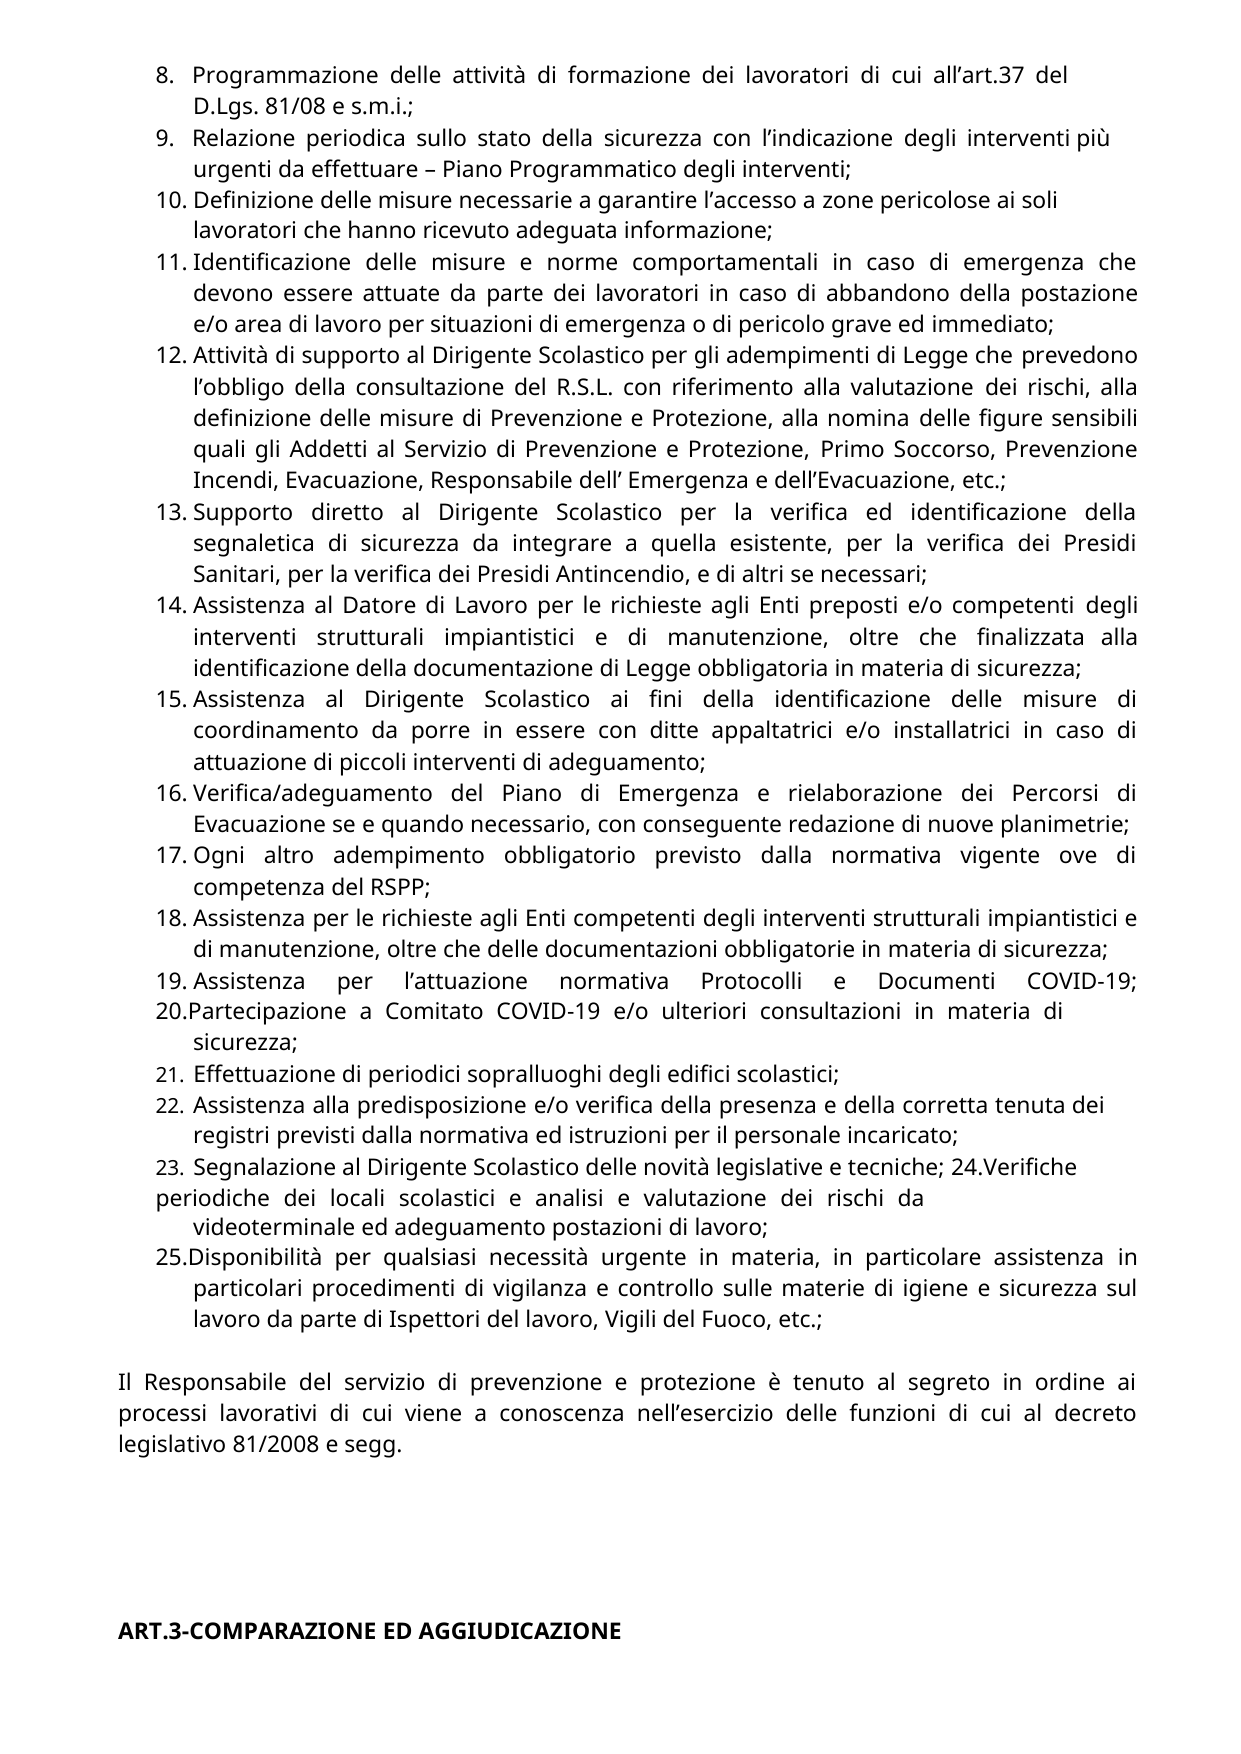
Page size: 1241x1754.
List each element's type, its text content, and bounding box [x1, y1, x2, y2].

list Segnalazione al Dirigente Scolastico delle novità legislative e tecniche; 24.Verifiche periodiche dei locali scolastici e analisi e valutazione dei rischi da [155, 1151, 1138, 1213]
list Assistenza per l’attuazione normativa Protocolli e Documenti COVID-19; 20.Partecipazione a Comitato COVID-19 e/o ulteriori consultazioni in materia di [155, 965, 1138, 1026]
list Ogni altro adempimento obbligatorio previsto dalla normativa vigente ove di competenza del RSPP; [155, 839, 1138, 902]
text videoterminale ed adeguamento postazioni di lavoro; [193, 1213, 1194, 1241]
list Assistenza alla predisposizione e/o verifica della presenza e della corretta tenuta dei registri previsti dalla normativa ed istruzioni per il personale incaricato; [155, 1089, 1138, 1150]
list Supporto diretto al Dirigente Scolastico per la verifica ed identificazione della segnaletica di sicurezza da integrare a quella esistente, per la verifica dei Presidi Sanitari, per la verifica dei Presidi Antincendio, e di altri se necessari; [155, 496, 1138, 589]
text 25.Disponibilità per qualsiasi necessità urgente in materia, in particolare assistenza in particolari procedimenti di vigilanza e controllo sulle materie di igiene e sicurezza sul lavoro da parte di Ispettori del lavoro, Vigili del Fuoco, etc.; [155, 1241, 1138, 1334]
text Il Responsabile del servizio di prevenzione e protezione è tenuto al segreto in ordine ai processi lavorativi di cui viene a conoscenza nell’esercizio delle funzioni di cui al decreto legislativo 81/2008 e segg. [118, 1366, 1138, 1460]
list Assistenza per le richieste agli Enti competenti degli interventi strutturali impiantistici e di manutenzione, oltre che delle documentazioni obbligatorie in materia di sicurezza; [155, 902, 1138, 964]
list Effettuazione di periodici sopralluoghi degli edifici scolastici; [155, 1057, 1194, 1089]
list Verifica/adeguamento del Piano di Emergenza e rielaborazione dei Percorsi di Evacuazione se e quando necessario, con conseguente redazione di nuove planimetrie; [155, 777, 1138, 839]
list Relazione periodica sullo stato della sicurezza con l’indicazione degli interventi più urgenti da effettuare – Piano Programmatico degli interventi; [155, 121, 1138, 184]
list Assistenza al Dirigente Scolastico ai fini della identificazione delle misure di coordinamento da porre in essere con ditte appaltatrici e/o installatrici in caso di attuazione di piccoli interventi di adeguamento; [155, 683, 1138, 777]
text sicurezza; [193, 1026, 1194, 1057]
list Attività di supporto al Dirigente Scolastico per gli adempimenti di Legge che prevedono l’obbligo della consultazione del R.S.L. con riferimento alla valutazione dei rischi, alla definizione delle misure di Prevenzione e Protezione, alla nomina delle figure sensibili quali gli Addetti al Servizio di Prevenzione e Protezione, Primo Soccorso, Prevenzione Incendi, Evacuazione, Responsabile dell’ Emergenza e dell’Evacuazione, etc.; [155, 339, 1138, 496]
list Assistenza al Datore di Lavoro per le richieste agli Enti preposti e/o competenti degli interventi strutturali impiantistici e di manutenzione, oltre che finalizzata alla identificazione della documentazione di Legge obbligatoria in materia di sicurezza; [155, 589, 1138, 683]
list Identificazione delle misure e norme comportamentali in caso di emergenza che devono essere attuate da parte dei lavoratori in caso di abbandono della postazione e/o area di lavoro per situazioni di emergenza o di pericolo grave ed immediato; [155, 246, 1138, 339]
list Definizione delle misure necessarie a garantire l’accesso a zone pericolose ai soli lavoratori che hanno ricevuto adeguata informazione; [155, 184, 1138, 246]
list Programmazione delle attività di formazione dei lavoratori di cui all’art.37 del D.Lgs. 81/08 e s.m.i.; [155, 59, 1138, 121]
subtitle ART.3-COMPARAZIONE ED AGGIUDICAZIONE [118, 1615, 1194, 1646]
